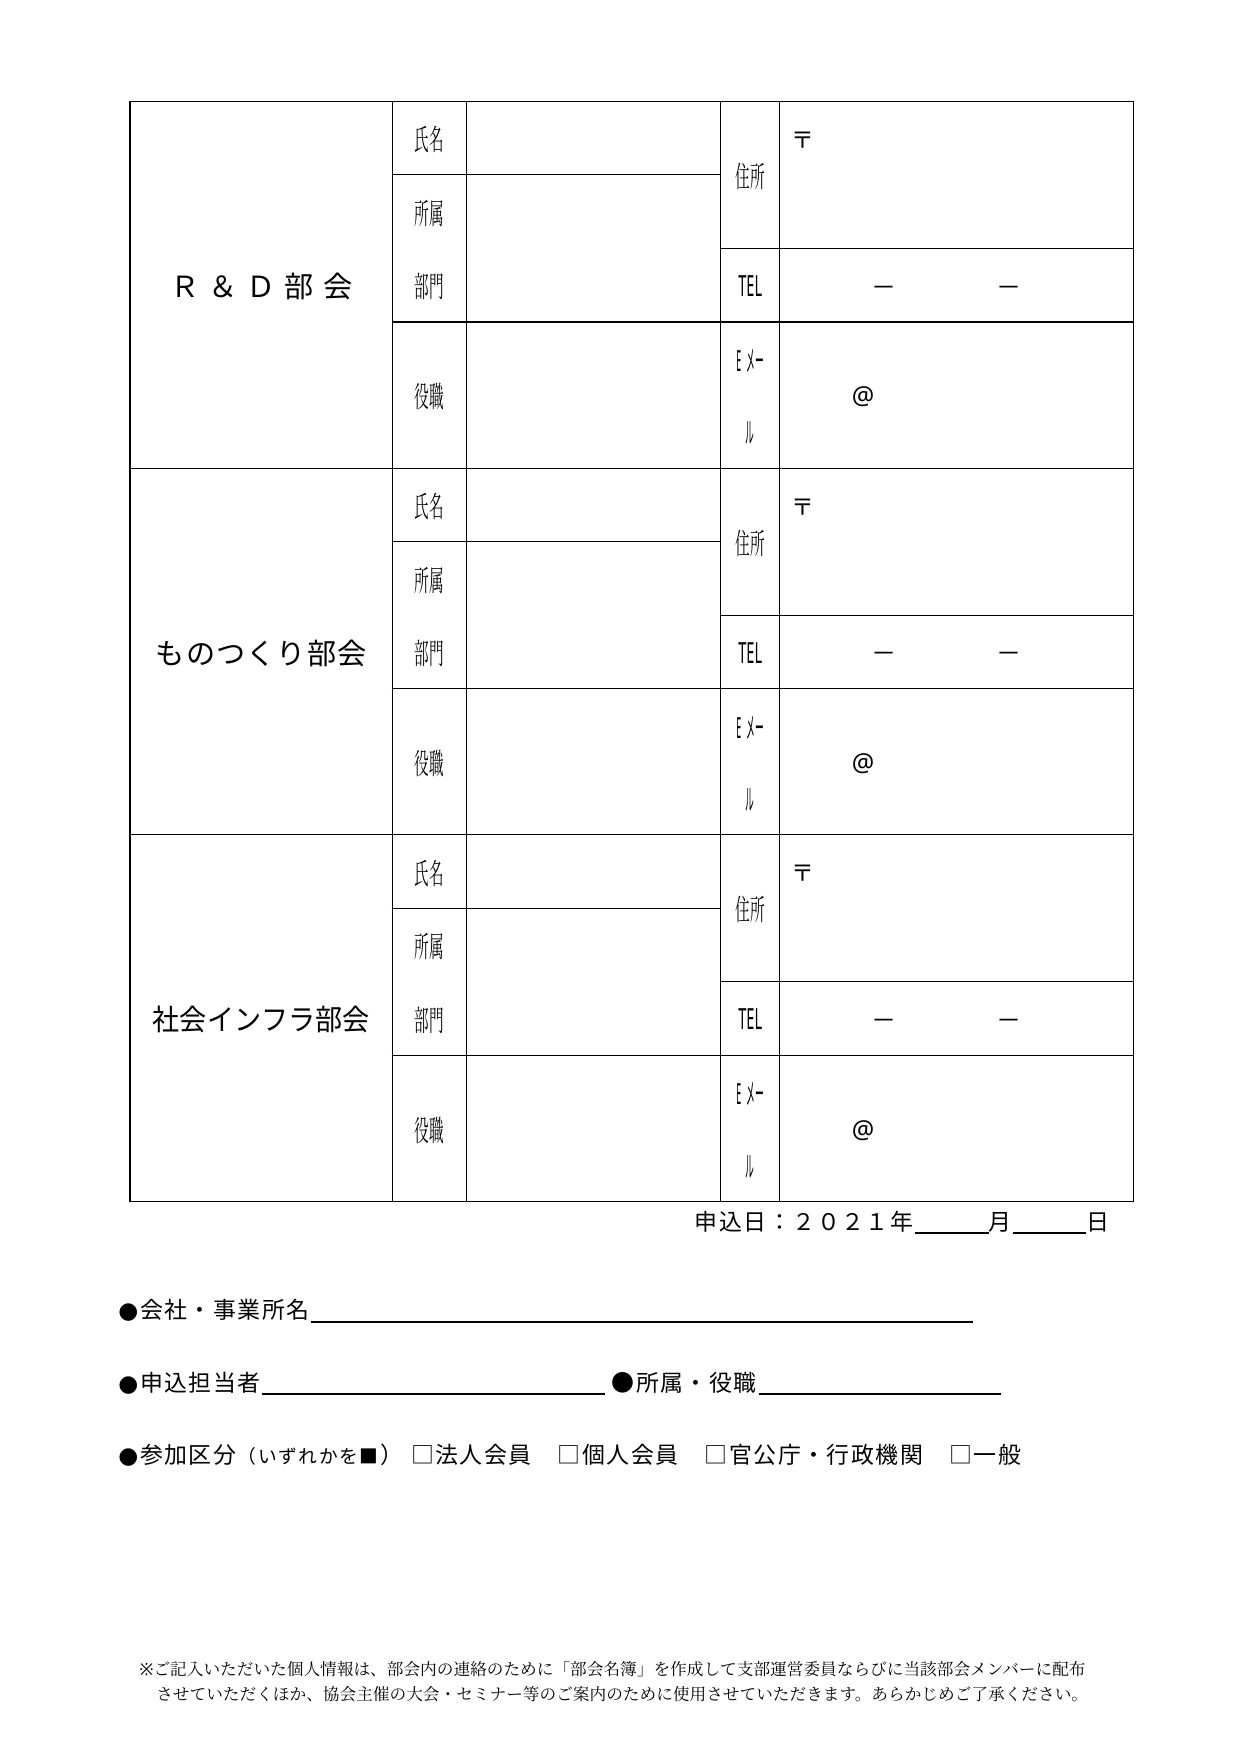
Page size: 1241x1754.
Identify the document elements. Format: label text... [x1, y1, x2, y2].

table_cell [467, 835, 720, 908]
table_cell [467, 1056, 720, 1201]
table_cell 住所 [721, 835, 779, 981]
text ●会社・事業所名 [118, 1291, 1122, 1327]
table_cell 所属 [393, 542, 466, 614]
table_cell － － [780, 249, 1133, 321]
table_cell 住所 [721, 469, 779, 614]
table_cell [467, 689, 720, 834]
table_cell [467, 542, 720, 688]
table_cell 〒 [780, 835, 1133, 981]
table_cell [467, 175, 720, 321]
table_cell 部門 [393, 615, 466, 688]
table_cell TEL [721, 982, 779, 1055]
text ●参加区分（いずれかを■） □法人会員 □個人会員 □官公庁・行政機関 □一般 [118, 1436, 1122, 1472]
table_cell 役職 [393, 323, 466, 467]
table_cell 部門 [393, 981, 466, 1055]
table_cell [467, 323, 720, 467]
table_cell ものつくり部会 [131, 469, 392, 834]
table_cell 氏名 [393, 835, 466, 908]
table_cell － － [780, 616, 1133, 688]
table_cell 住所 [721, 102, 779, 248]
table_cell [467, 909, 720, 1055]
table_cell 社会インフラ部会 [131, 835, 392, 1201]
table_cell @ [780, 323, 1133, 467]
table_cell Eメール [721, 1056, 779, 1201]
table_cell TEL [721, 249, 779, 321]
table_cell 〒 [780, 469, 1133, 614]
table_cell @ [780, 1056, 1133, 1201]
table_cell 氏名 [393, 469, 466, 541]
table_cell 役職 [393, 689, 466, 834]
table_cell Eメール [721, 323, 779, 467]
table_cell 部門 [393, 248, 466, 321]
table_cell － － [780, 982, 1133, 1055]
table_cell 役職 [393, 1056, 466, 1201]
table_cell [467, 102, 720, 174]
table_cell Ｒ＆Ｄ部会 [131, 102, 392, 467]
table_cell 所属 [393, 909, 466, 981]
table_cell Eメール [721, 689, 779, 834]
table_cell 所属 [393, 175, 466, 248]
text ●申込担当者 ●所属・役職 [118, 1363, 1122, 1400]
table_cell [467, 469, 720, 541]
table_cell 氏名 [393, 102, 466, 174]
table_cell @ [780, 689, 1133, 834]
table_cell TEL [721, 616, 779, 688]
text 申込日：２０２１年 月 日 [118, 1202, 1109, 1238]
table_cell 〒 [780, 102, 1133, 248]
